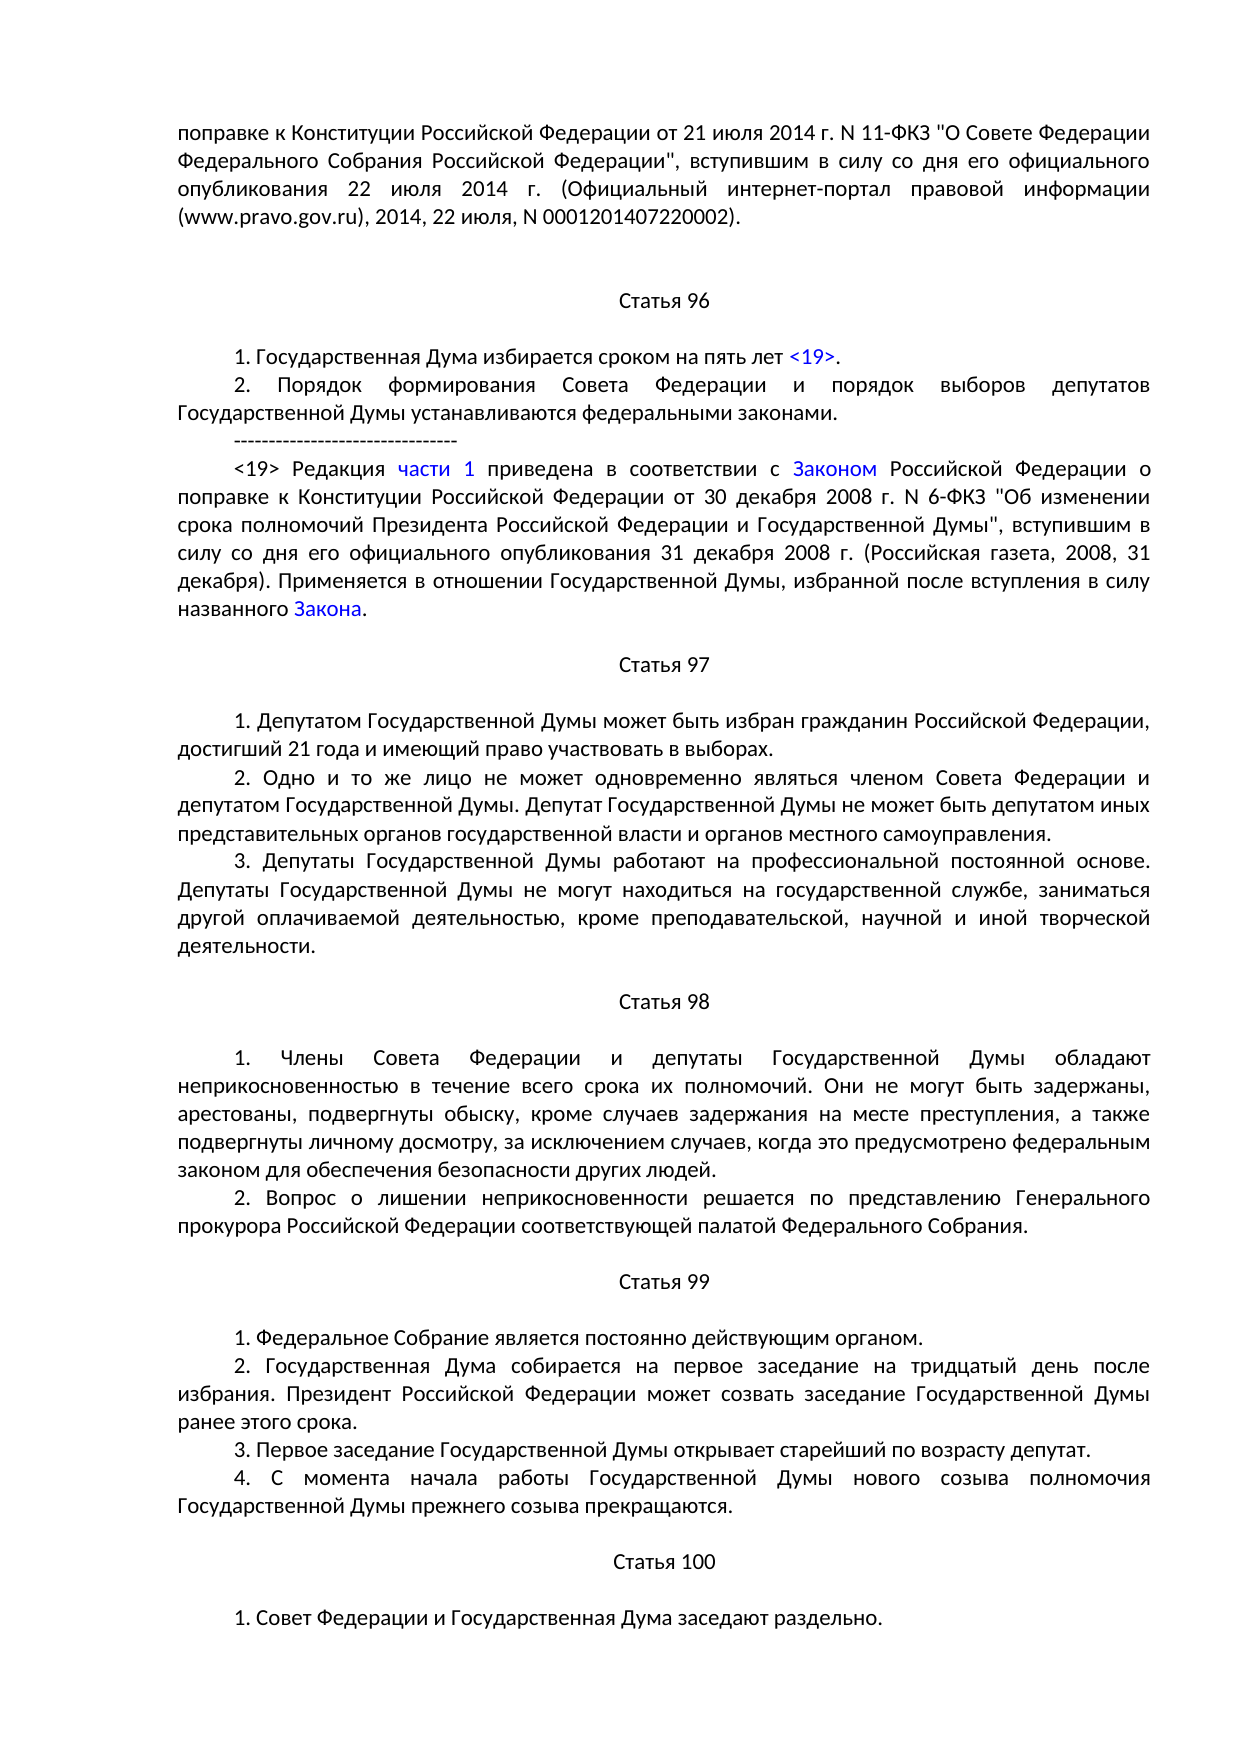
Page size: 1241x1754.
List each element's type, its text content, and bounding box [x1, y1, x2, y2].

text 2. Вопрос о лишении неприкосновенности решается по представлению Генерального прокурора Российской Федерации соответствующей палатой Федерального Собрания. [177, 1183, 1152, 1239]
text Статья 97 [177, 651, 1152, 678]
text 1. Федеральное Собрание является постоянно действующим органом. [177, 1323, 1152, 1351]
text Статья 99 [177, 1267, 1152, 1295]
text Статья 100 [177, 1547, 1152, 1575]
text 2. Порядок формирования Совета Федерации и порядок выборов депутатов Государственной Думы устанавливаются федеральными законами. [177, 370, 1152, 426]
text 1. Депутатом Государственной Думы может быть избран гражданин Российской Федерации, достигший 21 года и имеющий право участвовать в выборах. [177, 707, 1152, 763]
text Статья 96 [177, 286, 1152, 314]
text Статья 98 [177, 987, 1152, 1015]
text <19> Редакция части 1 приведена в соответствии с Законом Российской Федерации о поправке к Конституции Российской Федерации от 30 декабря 2008 г. N 6-ФКЗ "Об изменении срока полномочий Президента Российской Федерации и Государственной Думы", вступившим в силу со дня его официального опубликования 31 декабря 2008 г. (Российская газета, 2008, 31 декабря). Применяется в отношении Государственной Думы, избранной после вступления в силу названного Закона. [177, 454, 1152, 622]
text -------------------------------- [177, 426, 1152, 454]
text 4. С момента начала работы Государственной Думы нового созыва полномочия Государственной Думы прежнего созыва прекращаются. [177, 1463, 1152, 1519]
text 3. Первое заседание Государственной Думы открывает старейший по возрасту депутат. [177, 1435, 1152, 1463]
text 1. Государственная Дума избирается сроком на пять лет <19>. [177, 342, 1152, 370]
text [177, 118, 1152, 230]
text 1. Члены Совета Федерации и депутаты Государственной Думы обладают неприкосновенностью в течение всего срока их полномочий. Они не могут быть задержаны, арестованы, подвергнуты обыску, кроме случаев задержания на месте преступления, а также подвергнуты личному досмотру, за исключением случаев, когда это предусмотрено федеральным законом для обеспечения безопасности других людей. [177, 1043, 1152, 1183]
text 2. Государственная Дума собирается на первое заседание на тридцатый день после избрания. Президент Российской Федерации может созвать заседание Государственной Думы ранее этого срока. [177, 1351, 1152, 1435]
text 1. Совет Федерации и Государственная Дума заседают раздельно. [177, 1603, 1152, 1631]
text 3. Депутаты Государственной Думы работают на профессиональной постоянной основе. Депутаты Государственной Думы не могут находиться на государственной службе, заниматься другой оплачиваемой деятельностью, кроме преподавательской, научной и иной творческой деятельности. [177, 847, 1152, 959]
text 2. Одно и то же лицо не может одновременно являться членом Совета Федерации и депутатом Государственной Думы. Депутат Государственной Думы не может быть депутатом иных представительных органов государственной власти и органов местного самоуправления. [177, 763, 1152, 847]
